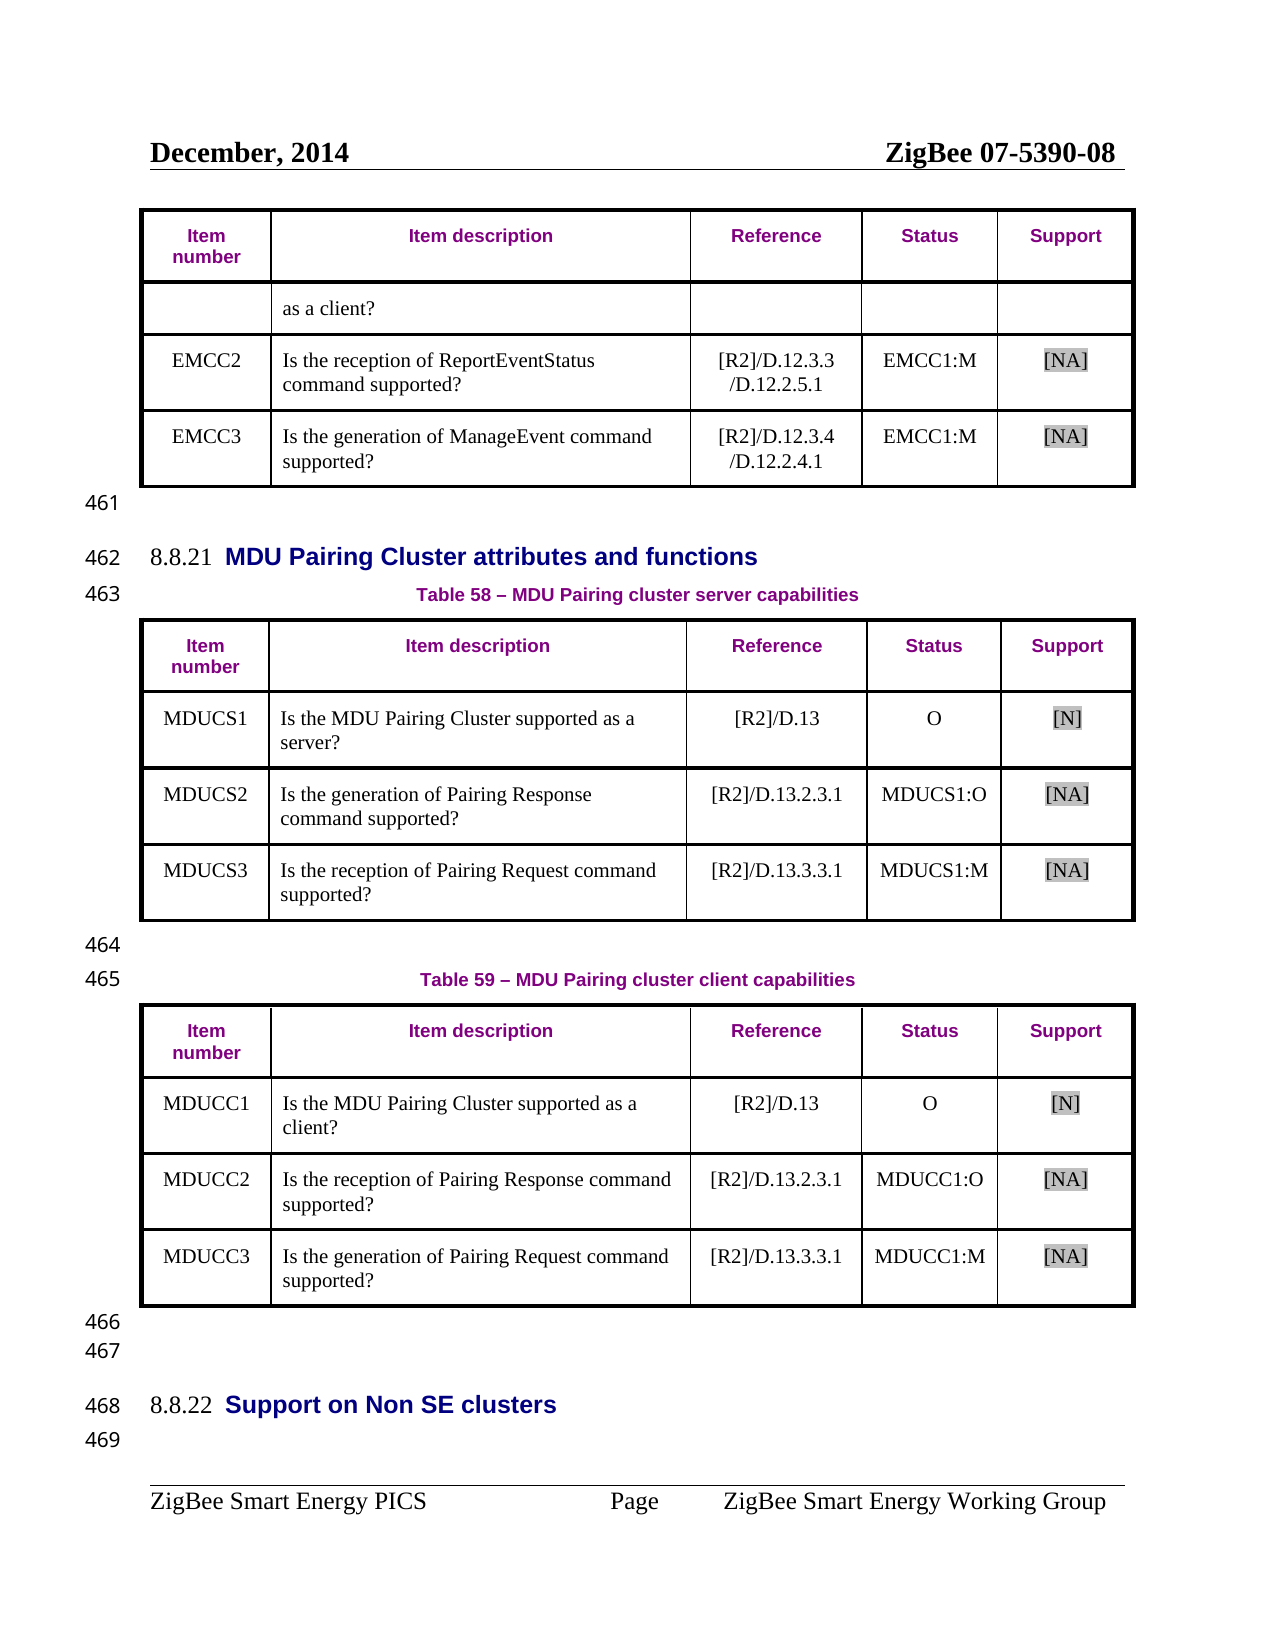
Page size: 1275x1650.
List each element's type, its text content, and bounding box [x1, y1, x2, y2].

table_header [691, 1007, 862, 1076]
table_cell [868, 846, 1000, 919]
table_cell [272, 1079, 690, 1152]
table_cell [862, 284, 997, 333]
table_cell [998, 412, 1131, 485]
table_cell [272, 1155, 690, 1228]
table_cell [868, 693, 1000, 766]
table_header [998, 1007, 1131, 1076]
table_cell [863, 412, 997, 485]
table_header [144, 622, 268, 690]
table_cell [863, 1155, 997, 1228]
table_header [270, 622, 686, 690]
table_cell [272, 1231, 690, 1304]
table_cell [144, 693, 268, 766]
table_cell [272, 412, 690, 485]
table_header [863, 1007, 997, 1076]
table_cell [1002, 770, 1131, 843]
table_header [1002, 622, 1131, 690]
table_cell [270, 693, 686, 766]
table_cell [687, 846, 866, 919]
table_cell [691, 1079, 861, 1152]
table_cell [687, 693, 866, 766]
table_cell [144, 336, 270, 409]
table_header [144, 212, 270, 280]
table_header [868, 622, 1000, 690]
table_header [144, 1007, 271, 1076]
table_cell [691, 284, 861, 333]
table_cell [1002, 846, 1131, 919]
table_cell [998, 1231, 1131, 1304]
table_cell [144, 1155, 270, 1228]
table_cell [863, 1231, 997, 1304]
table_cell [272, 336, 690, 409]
subtitle MDU Pairing Cluster attributes and functions [150, 542, 1125, 571]
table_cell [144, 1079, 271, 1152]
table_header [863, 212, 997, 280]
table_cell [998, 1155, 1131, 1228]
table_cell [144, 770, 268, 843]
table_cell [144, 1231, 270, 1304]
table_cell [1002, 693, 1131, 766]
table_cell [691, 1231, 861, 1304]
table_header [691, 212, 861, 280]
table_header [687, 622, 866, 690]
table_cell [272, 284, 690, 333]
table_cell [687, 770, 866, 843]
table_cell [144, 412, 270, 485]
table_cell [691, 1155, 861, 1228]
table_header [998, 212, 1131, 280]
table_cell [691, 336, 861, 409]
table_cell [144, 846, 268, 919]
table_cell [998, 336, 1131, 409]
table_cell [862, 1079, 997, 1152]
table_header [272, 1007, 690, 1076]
subtitle Support on Non SE clusters [150, 1390, 1125, 1419]
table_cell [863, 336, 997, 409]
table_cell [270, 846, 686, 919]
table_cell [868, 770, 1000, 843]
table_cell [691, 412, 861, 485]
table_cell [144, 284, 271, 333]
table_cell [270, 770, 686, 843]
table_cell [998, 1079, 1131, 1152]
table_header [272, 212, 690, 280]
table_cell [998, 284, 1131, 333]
